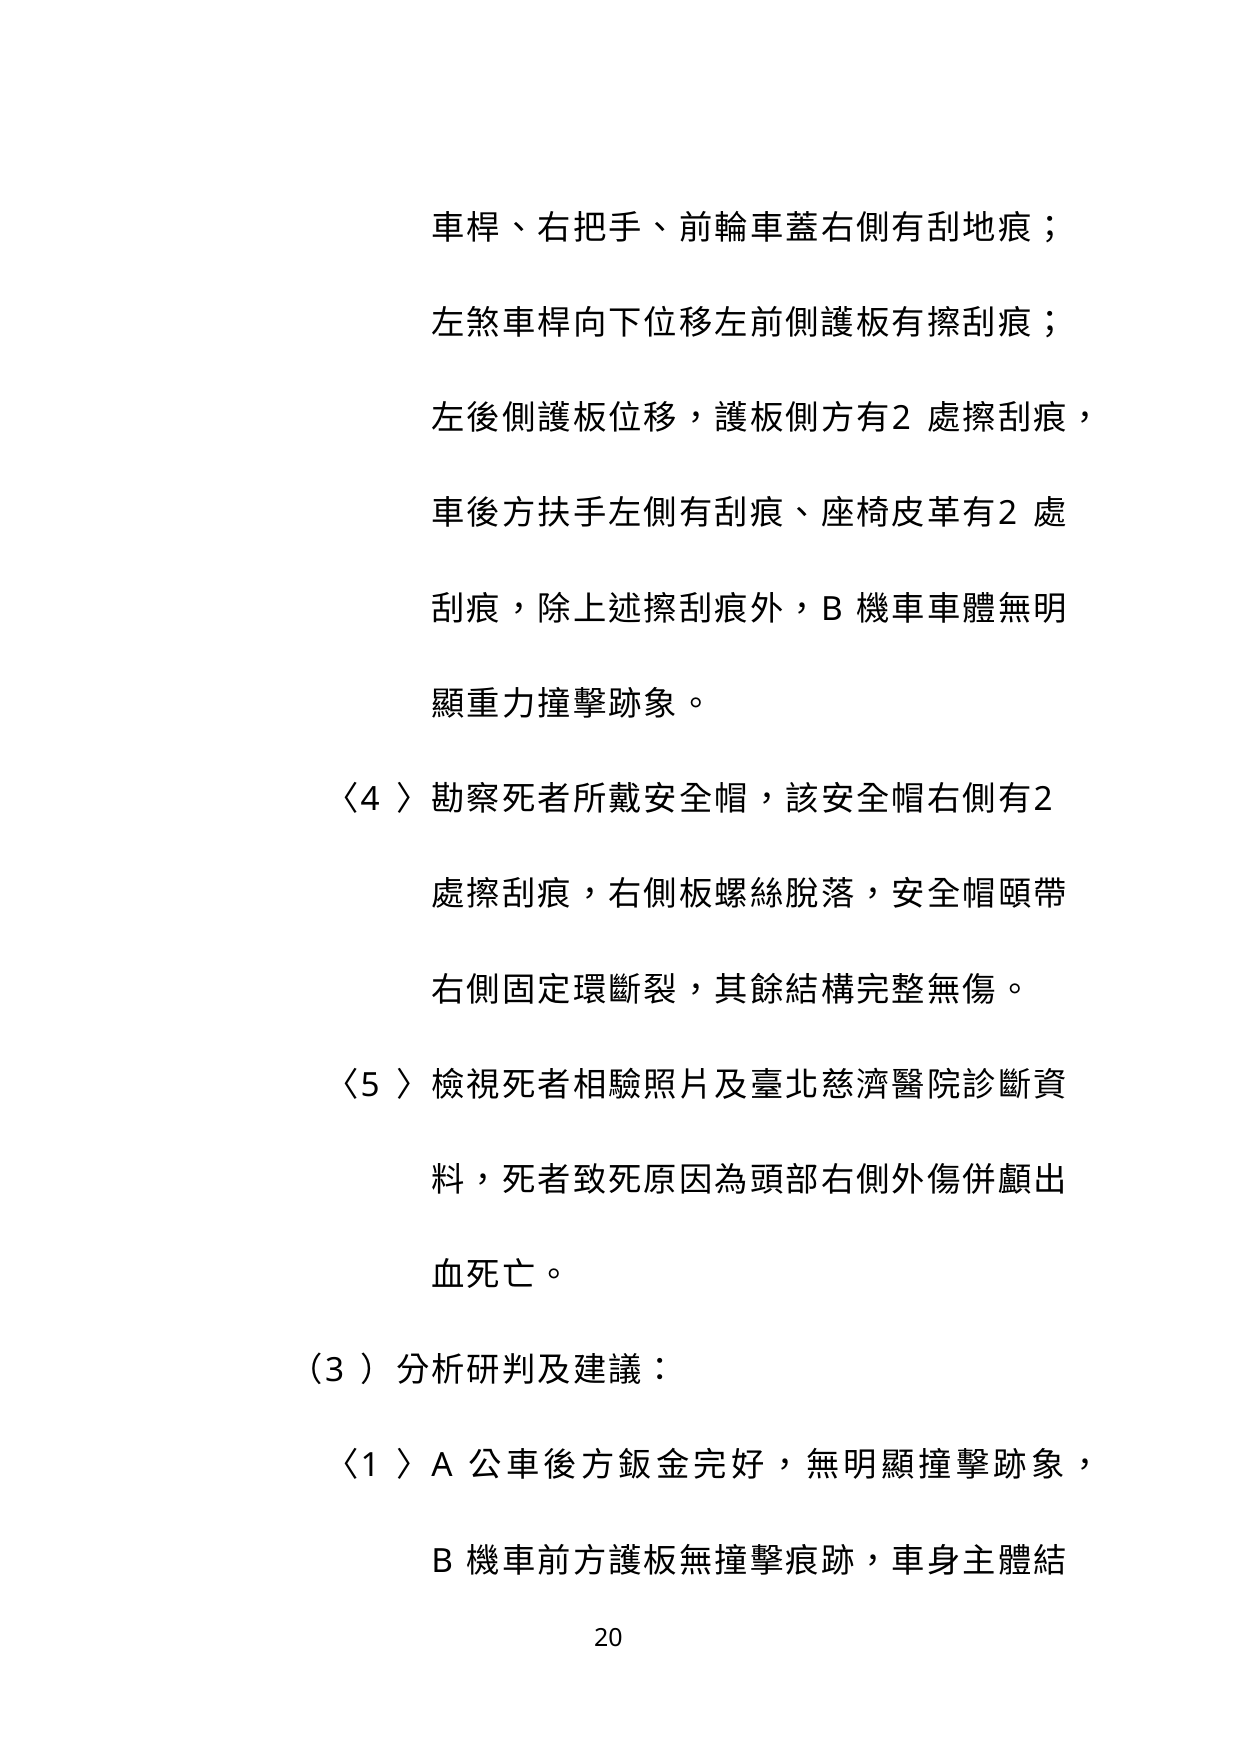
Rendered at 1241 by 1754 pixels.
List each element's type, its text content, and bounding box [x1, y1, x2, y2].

subtitle 勘察死者所戴安全帽，該安全帽右側有2處擦刮痕，右側板螺絲脫落，安全帽頤帶右側固定環斷裂，其餘結構完整無傷。 [307, 748, 1069, 1034]
subtitle 檢視死者相驗照片及臺北慈濟醫院診斷資料，死者致死原因為頭部右側外傷併顱出血死亡。 [307, 1034, 1069, 1320]
subtitle 分析研判及建議： [272, 1320, 1069, 1415]
subtitle A公車後方鈑金完好，無明顯撞擊跡象，B機車前方護板無撞擊痕跡，車身主體結構完好，顯示A公車與B機車無直接重力撞擊。 [307, 1415, 1069, 1605]
subtitle 勘察B機車車體，該車右前側護板及右煞車桿、右把手、前輪車蓋右側有刮地痕；左煞車桿向下位移左前側護板有擦刮痕；左後側護板位移，護板側方有2處擦刮痕，車後方扶手左側有刮痕、座椅皮革有2處刮痕，除上述擦刮痕外，B機車車體無明顯重力撞擊跡象。 [307, 177, 1069, 748]
